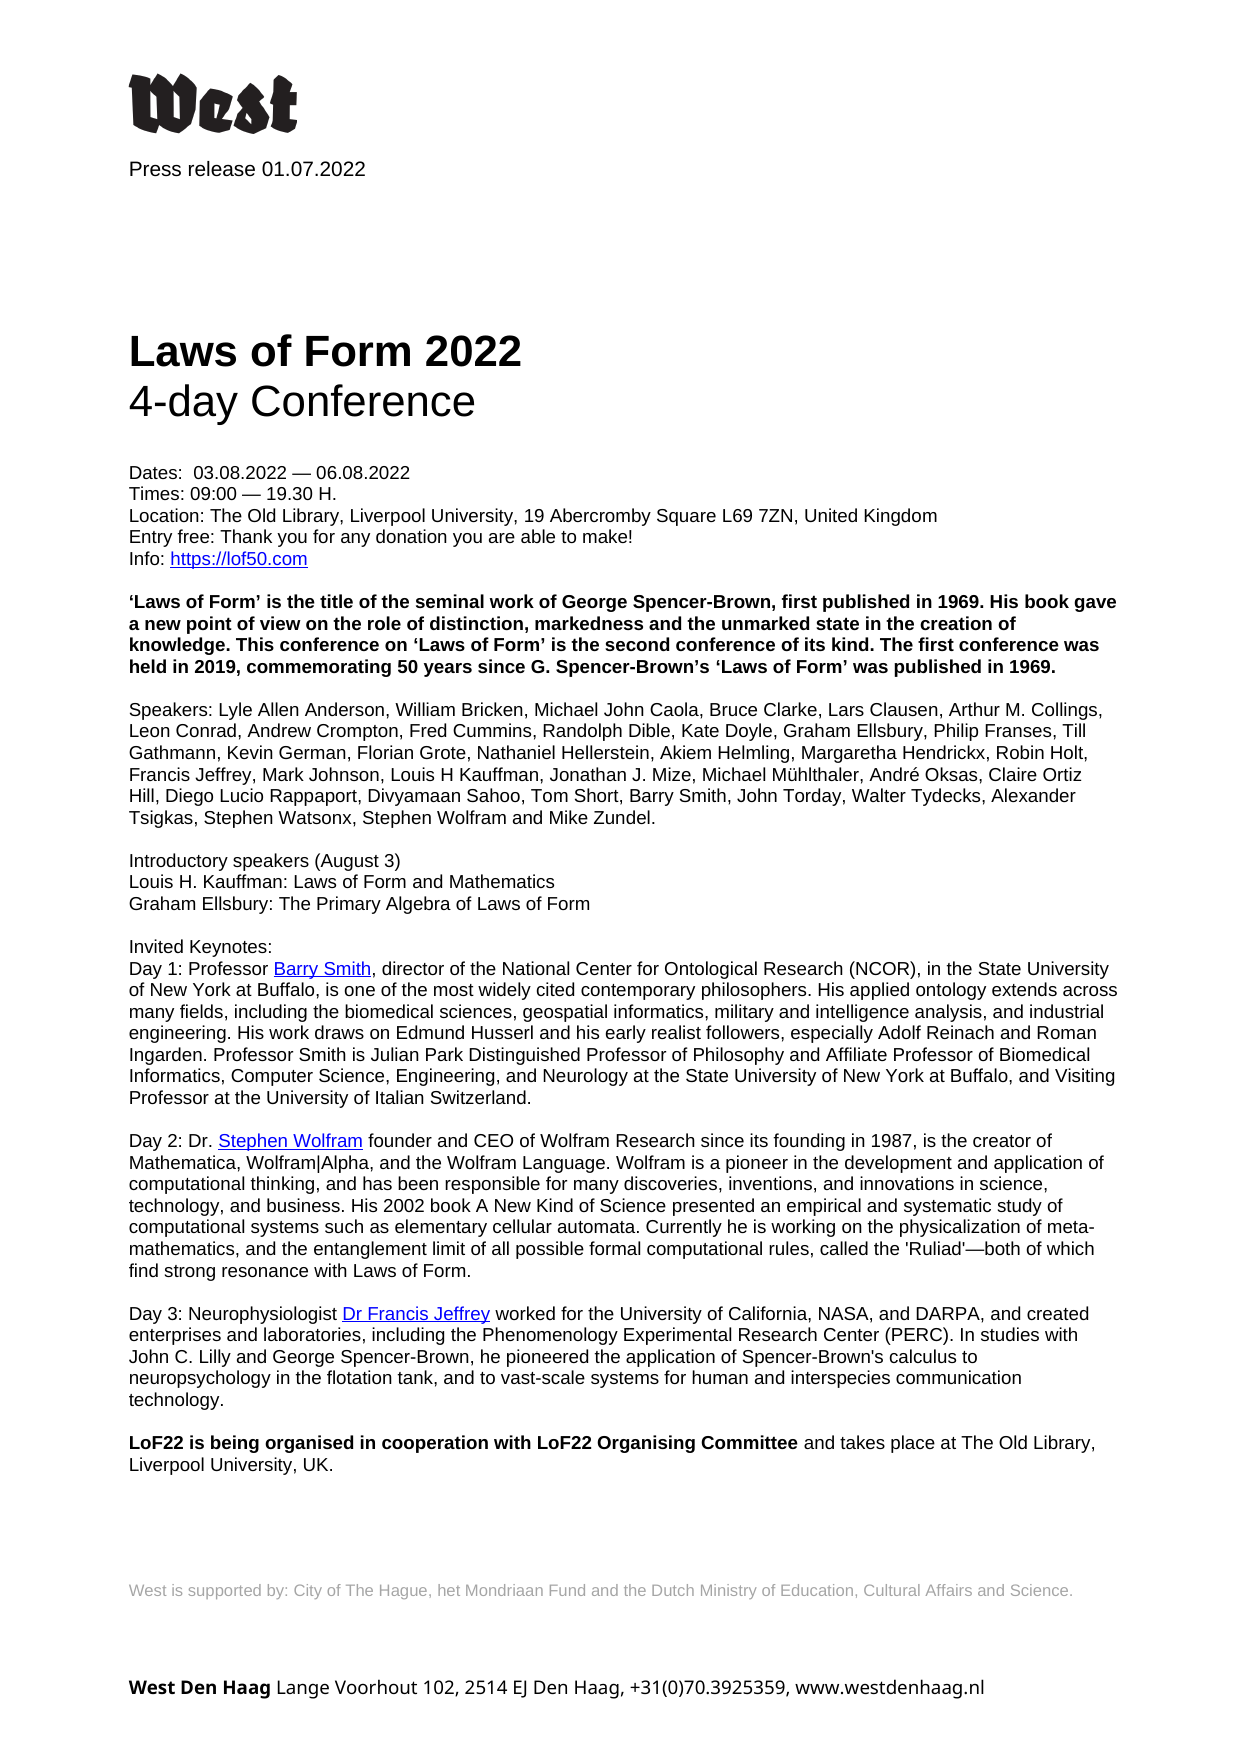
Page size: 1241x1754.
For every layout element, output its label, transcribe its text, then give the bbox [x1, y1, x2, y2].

text Laws of Form 2022 [128, 325, 1138, 375]
text Times: 09:00 — 19.30 H. Location: The Old Library, Liverpool University, 19 Abercromby Square L69 7ZN, United Kingdom [128, 483, 1118, 526]
text Press release 01.07.2022 [128, 157, 1118, 181]
text Day 1: Professor Barry Smith, director of the National Center for Ontological Research (NCOR), in the State University of New York at Buffalo, is one of the most widely cited contemporary philosophers. His applied ontology extends across many fields, including the biomedical sciences, geospatial informatics, military and intelligence analysis, and industrial engineering. His work draws on Edmund Husserl and his early realist followers, especially Adolf Reinach and Roman Ingarden. Professor Smith is Julian Park Distinguished Professor of Philosophy and Affiliate Professor of Biomedical Informatics, Computer Science, Engineering, and Neurology at the State University of New York at Buffalo, and Visiting Professor at the University of Italian Switzerland. Day 2: Dr. Stephen Wolfram founder and CEO of Wolfram Research since its founding in 1987, is the creator of Mathematica, Wolfram|Alpha, and the Wolfram Language. Wolfram is a pioneer in the development and application of computational thinking, and has been responsible for many discoveries, inventions, and innovations in science, technology, and business. His 2002 book A New Kind of Science presented an empirical and systematic study of computational systems such as elementary cellular automata. Currently he is working on the physicalization of meta-mathematics, and the entanglement limit of all possible formal computational rules, called the 'Ruliad'—both of which find strong resonance with Laws of Form. Day 3: Neurophysiologist Dr Francis Jeffrey worked for the University of California, NASA, and DARPA, and created enterprises and laboratories, including the Phenomenology Experimental Research Center (PERC). In studies with John C. Lilly and George Spencer-Brown, he pioneered the application of Spencer-Brown's calculus to neuropsychology in the flotation tank, and to vast-scale systems for human and interspecies communication technology. [128, 957, 1118, 1410]
text West is supported by: City of The Hague, het Mondriaan Fund and the Dutch Ministry of Education, Cultural Affairs and Science. [128, 1580, 1118, 1599]
text 4-day Conference [128, 375, 1138, 426]
text ‘Laws of Form’ is the title of the seminal work of George Spencer-Brown, first published in 1969. His book gave a new point of view on the role of distinction, markedness and the unmarked state in the creation of knowledge. This conference on ‘Laws of Form’ is the second conference of its kind. The first conference was held in 2019, commemorating 50 years since G. Spencer-Brown’s ‘Laws of Form’ was published in 1969. [128, 591, 1118, 677]
text Entry free: Thank you for any donation you are able to make! [128, 526, 1118, 548]
text LoF22 is being organised in cooperation with LoF22 Organising Committee and takes place at The Old Library, Liverpool University, UK. [128, 1432, 1118, 1475]
text Louis H. Kauffman: Laws of Form and Mathematics Graham Ellsbury: The Primary Algebra of Laws of Form [128, 871, 1118, 914]
text Info: https://lof50.com [128, 548, 1118, 569]
text Invited Keynotes: [128, 936, 1118, 957]
text Speakers: Lyle Allen Anderson, William Bricken, Michael John Caola, Bruce Clarke, Lars Clausen, Arthur M. Collings, Leon Conrad, Andrew Crompton, Fred Cummins, Randolph Dible, Kate Doyle, Graham Ellsbury, Philip Franses, Till Gathmann, Kevin German, Florian Grote, Nathaniel Hellerstein, Akiem Helmling, Margaretha Hendrickx, Robin Holt, Francis Jeffrey, Mark Johnson, Louis H Kauffman, Jonathan J. Mize, Michael Mühlthaler, André Oksas, Claire Ortiz Hill, Diego Lucio Rappaport, Divyamaan Sahoo, Tom Short, Barry Smith, John Torday, Walter Tydecks, Alexander Tsigkas, Stephen Watsonx, Stephen Wolfram and Mike Zundel. [128, 699, 1118, 828]
text Dates: 03.08.2022 — 06.08.2022 [128, 462, 1118, 483]
text Introductory speakers (August 3) [128, 850, 1118, 871]
